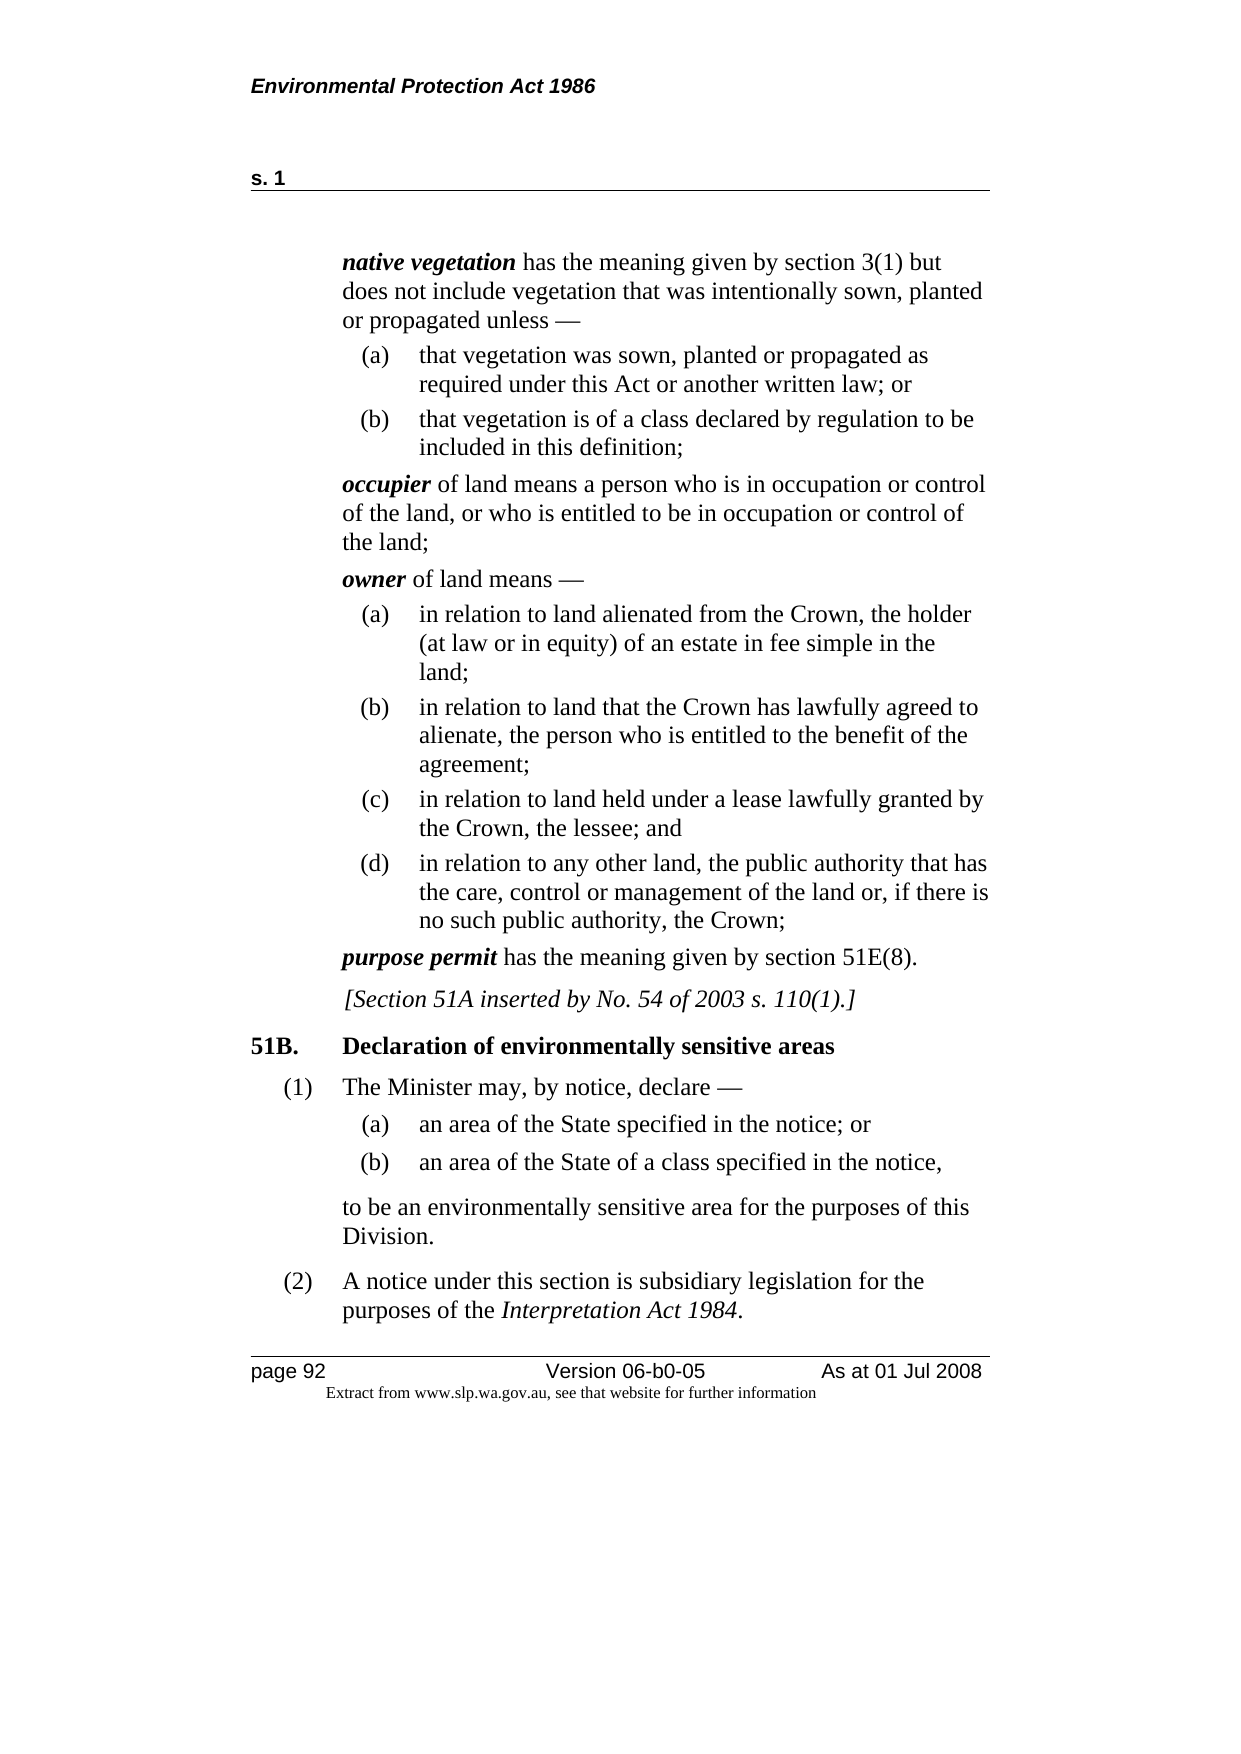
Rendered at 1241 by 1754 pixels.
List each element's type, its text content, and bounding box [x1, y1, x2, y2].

text (c) in relation to land held under a lease lawfully granted by the Crown, the lessee; and [251, 784, 990, 842]
text to be an environmentally sensitive area for the purposes of this Division. [251, 1192, 990, 1249]
text (b) that vegetation is of a class declared by regulation to be included in this definition; [251, 404, 990, 461]
text (a) an area of the State specified in the notice; or [251, 1109, 990, 1138]
text (a) that vegetation was sown, planted or propagated as required under this Act or another written law; or [251, 340, 990, 397]
text (2) A notice under this section is subsidiary legislation for the purposes of the Interpretation Act 1984. [251, 1266, 990, 1324]
text (d) in relation to any other land, the public authority that has the care, control or management of the land or, if there is no such public authority, the Crown; [251, 848, 990, 934]
text native vegetation has the meaning given by section 3(1) but does not include vegetation that was intentionally sown, planted or propagated unless — [251, 247, 990, 334]
text (b) an area of the State of a class specified in the notice, [251, 1147, 990, 1175]
text [Section 51A inserted by No. 54 of 2003 s. 110(1).] [251, 984, 990, 1012]
text owner of land means — [251, 564, 990, 593]
text (a) in relation to land alienated from the Crown, the holder (at law or in equity) of an estate in fee simple in the land; [251, 599, 990, 685]
text (1) The Minister may, by notice, declare — [251, 1072, 990, 1101]
text purpose permit has the meaning given by section 51E(8). [251, 942, 990, 971]
subtitle 51B. Declaration of environmentally sensitive areas [251, 1031, 990, 1060]
text occupier of land means a person who is in occupation or control of the land, or who is entitled to be in occupation or control of the land; [251, 469, 990, 556]
text (b) in relation to land that the Crown has lawfully agreed to alienate, the person who is entitled to the benefit of the agreement; [251, 692, 990, 778]
